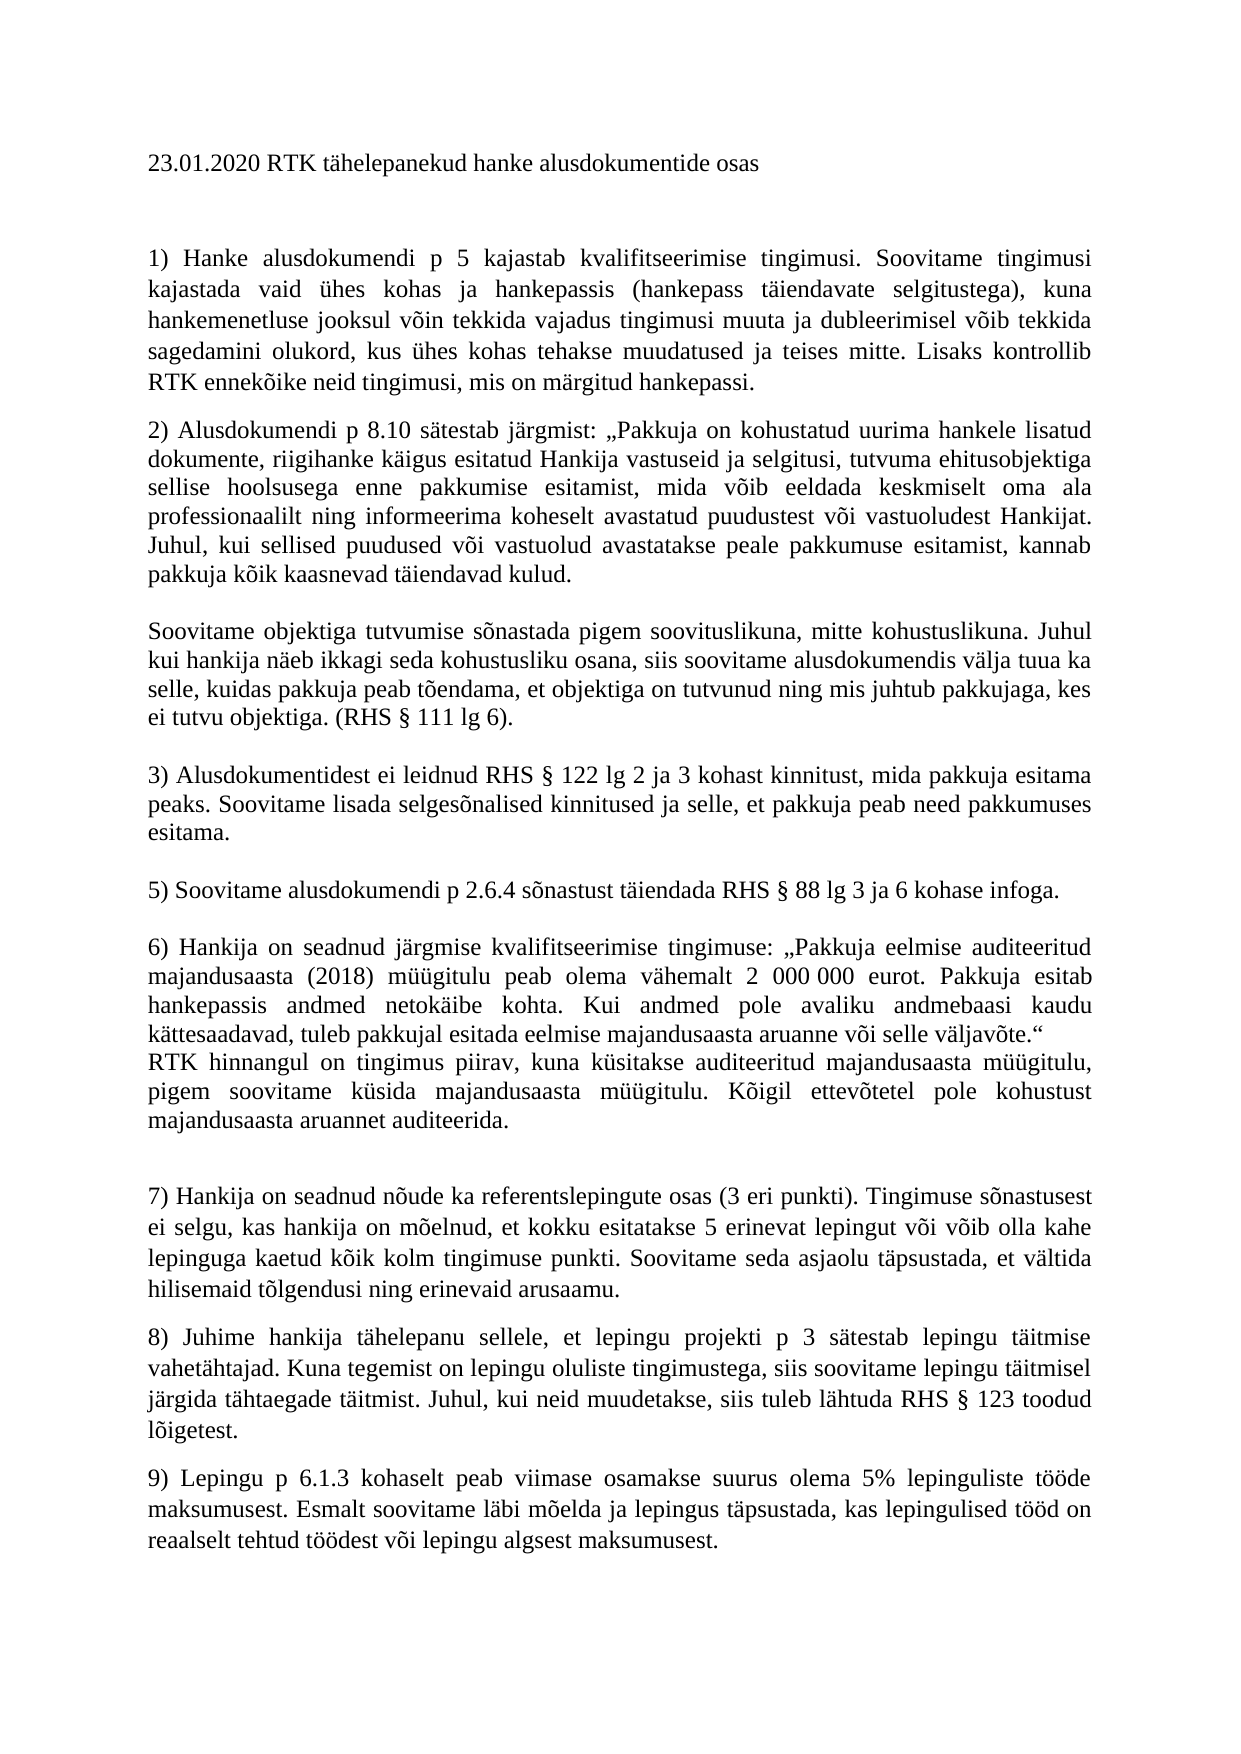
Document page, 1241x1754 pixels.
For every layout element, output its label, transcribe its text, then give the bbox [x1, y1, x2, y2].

text 9) Lepingu p 6.1.3 kohaselt peab viimase osamakse suurus olema 5% lepinguliste tööde maksumusest. Esmalt soovitame läbi mõelda ja lepingus täpsustada, kas lepingulised tööd on reaalselt tehtud töödest või lepingu algsest maksumusest. [148, 1463, 1093, 1554]
text 8) Juhime hankija tähelepanu sellele, et lepingu projekti p 3 sätestab lepingu täitmise vahetähtajad. Kuna tegemist on lepingu oluliste tingimustega, siis soovitame lepingu täitmisel järgida tähtaegade täitmist. Juhul, kui neid muudetakse, siis tuleb lähtuda RHS § 123 toodud lõigetest. [148, 1322, 1093, 1444]
text 3) Alusdokumentidest ei leidnud RHS § 122 lg 2 ja 3 kohast kinnitust, mida pakkuja esitama peaks. Soovitame lisada selgesõnalised kinnitused ja selle, et pakkuja peab need pakkumuses esitama. [148, 760, 1093, 846]
text 5) Soovitame alusdokumendi p 2.6.4 sõnastust täiendada RHS § 88 lg 3 ja 6 kohase infoga. [148, 875, 1093, 904]
text 7) Hankija on seadnud nõude ka referentslepingute osas (3 eri punkti). Tingimuse sõnastusest ei selgu, kas hankija on mõelnud, et kokku esitatakse 5 erinevat lepingut või võib olla kahe lepinguga kaetud kõik kolm tingimuse punkti. Soovitame seda asjaolu täpsustada, et vältida hilisemaid tõlgendusi ning erinevaid arusaamu. [148, 1181, 1093, 1303]
text 1) Hanke alusdokumendi p 5 kajastab kvalifitseerimise tingimusi. Soovitame tingimusi kajastada vaid ühes kohas ja hankepassis (hankepass täiendavate selgitustega), kuna hankemenetluse jooksul võin tekkida vajadus tingimusi muuta ja dubleerimisel võib tekkida sagedamini olukord, kus ühes kohas tehakse muudatused ja teises mitte. Lisaks kontrollib RTK ennekõike neid tingimusi, mis on märgitud hankepassi. [148, 243, 1093, 396]
text 6) Hankija on seadnud järgmise kvalifitseerimise tingimuse: „Pakkuja eelmise auditeeritud majandusaasta (2018) müügitulu peab olema vähemalt 2 000 000 eurot. Pakkuja esitab hankepassis andmed netokäibe kohta. Kui andmed pole avaliku andmebaasi kaudu kättesaadavad, tuleb pakkujal esitada eelmise majandusaasta aruanne või selle väljavõte.“ [148, 932, 1093, 1047]
text 23.01.2020 RTK tähelepanekud hanke alusdokumentide osas [148, 148, 1093, 176]
text 2) Alusdokumendi p 8.10 sätestab järgmist: „Pakkuja on kohustatud uurima hankele lisatud dokumente, riigihanke käigus esitatud Hankija vastuseid ja selgitusi, tutvuma ehitusobjektiga sellise hoolsusega enne pakkumise esitamist, mida võib eeldada keskmiselt oma ala professionaalilt ning informeerima koheselt avastatud puudustest või vastuoludest Hankijat. Juhul, kui sellised puudused või vastuolud avastatakse peale pakkumuse esitamist, kannab pakkuja kõik kaasnevad täiendavad kulud. [148, 415, 1093, 587]
text RTK hinnangul on tingimus piirav, kuna küsitakse auditeeritud majandusaasta müügitulu, pigem soovitame küsida majandusaasta müügitulu. Kõigil ettevõtetel pole kohustust majandusaasta aruannet auditeerida. [148, 1047, 1093, 1134]
text Soovitame objektiga tutvumise sõnastada pigem soovituslikuna, mitte kohustuslikuna. Juhul kui hankija näeb ikkagi seda kohustusliku osana, siis soovitame alusdokumendis välja tuua ka selle, kuidas pakkuja peab tõendama, et objektiga on tutvunud ning mis juhtub pakkujaga, kes ei tutvu objektiga. (RHS § 111 lg 6). [148, 616, 1093, 731]
